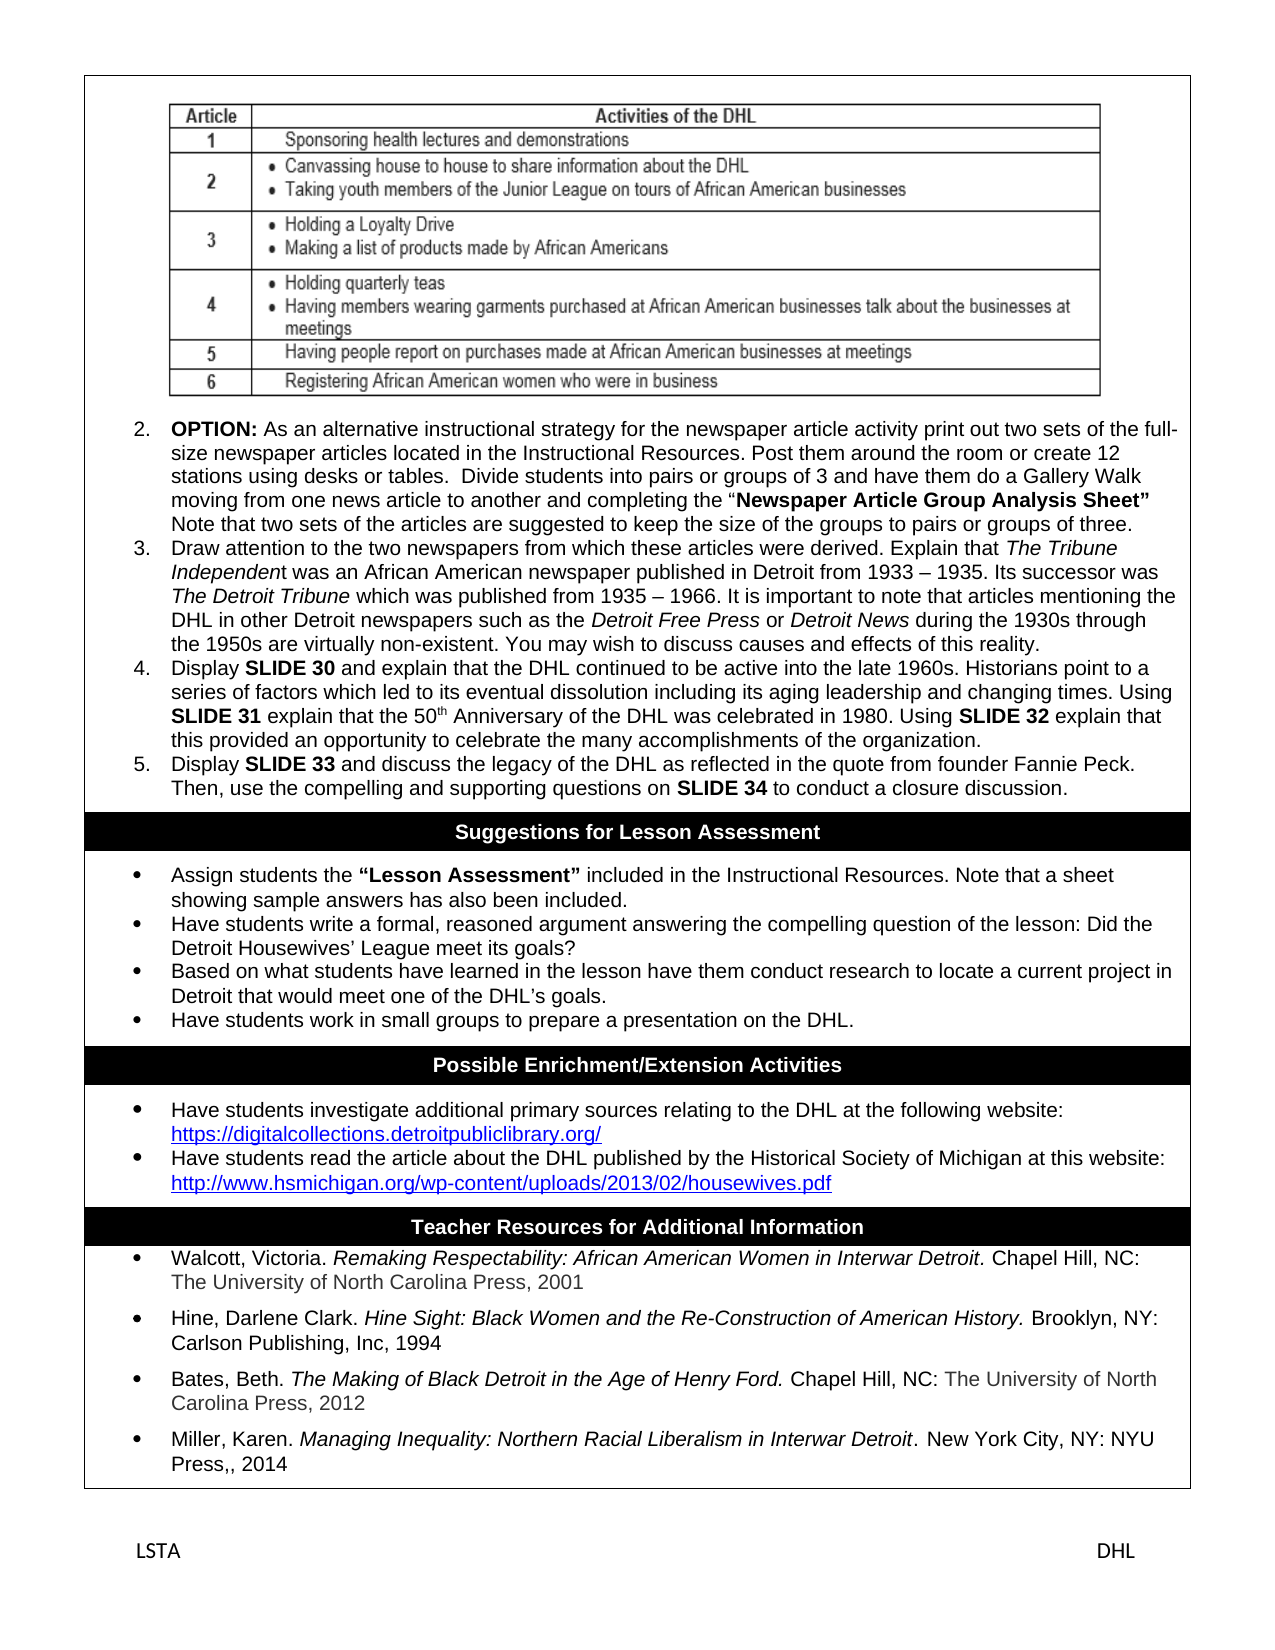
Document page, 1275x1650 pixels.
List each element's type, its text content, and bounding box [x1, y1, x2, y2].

table_cell Possible Enrichment/Extension Activities [85, 1047, 1190, 1084]
table_cell Assign students the “Lesson Assessment” included in the Instructional Resources. Note that a sheet showing sample answers has also been included. Have students write a formal, reasoned argument answering the compelling question of the lesson: Did the Detroit Housewives’ League meet its goals? Based on what students have learned in the lesson have them conduct research to locate a current project in Detroit that would meet one of the DHL’s goals. Have students work in small groups to prepare a presentation on the DHL. [85, 851, 1190, 1046]
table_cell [85, 76, 1190, 812]
table_cell Teacher Resources for Additional Information [85, 1208, 1190, 1245]
table_cell Have students investigate additional primary sources relating to the DHL at the following website: https://digitalcollections.detroitpubliclibrary.org/ Have students read the article about the DHL published by the Historical Society of Michigan at this website: http://www.hsmichigan.org/wp-content/uploads/2013/02/housewives.pdf [85, 1085, 1190, 1207]
table_cell Walcott, Victoria. Remaking Respectability: African American Women in Interwar Detroit. Chapel Hill, NC: The University of North Carolina Press, 2001 Hine, Darlene Clark. Hine Sight: Black Women and the Re-Construction of American History. Brooklyn, NY: Carlson Publishing, Inc, 1994 Bates, Beth. The Making of Black Detroit in the Age of Henry Ford. Chapel Hill, NC: The University of North Carolina Press, 2012 Miller, Karen. Managing Inequality: Northern Racial Liberalism in Interwar Detroit. New York City, NY: NYU Press,, 2014 [85, 1246, 1190, 1488]
table_cell Suggestions for Lesson Assessment [85, 813, 1190, 850]
picture [158, 82, 1117, 411]
